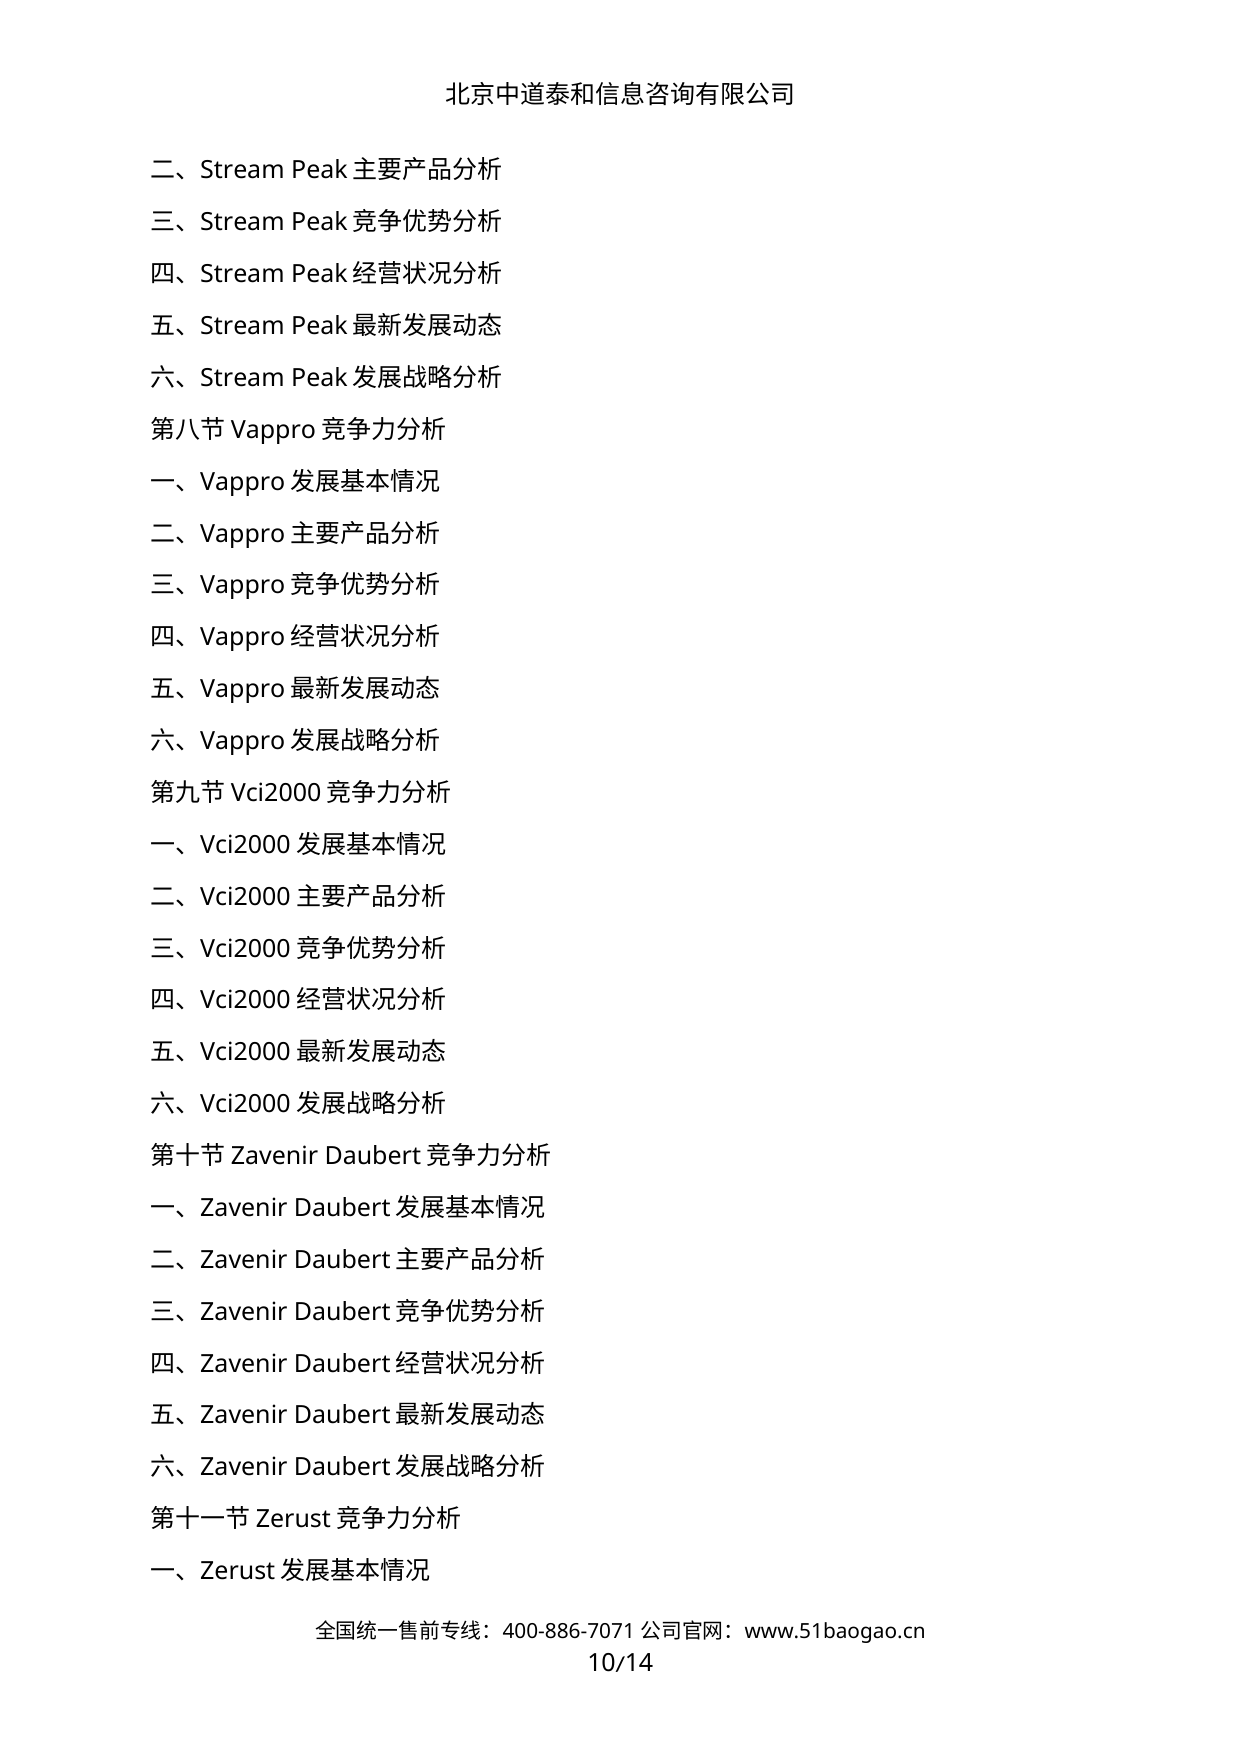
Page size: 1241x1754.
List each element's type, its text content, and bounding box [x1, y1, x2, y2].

text 六、Vci2000发展战略分析 [150, 1084, 1090, 1120]
text 三、Zavenir Daubert竞争优势分析 [150, 1291, 1090, 1327]
text 一、Zavenir Daubert发展基本情况 [150, 1187, 1090, 1224]
text 二、Vappro主要产品分析 [150, 513, 1090, 549]
text 三、Vappro竞争优势分析 [150, 565, 1090, 601]
text 六、Zavenir Daubert发展战略分析 [150, 1447, 1090, 1483]
text 五、Stream Peak最新发展动态 [150, 306, 1090, 342]
text 第九节 Vci2000竞争力分析 [150, 772, 1090, 809]
text 第十一节 Zerust竞争力分析 [150, 1499, 1090, 1535]
text 五、Zavenir Daubert最新发展动态 [150, 1395, 1090, 1431]
text 四、Stream Peak经营状况分析 [150, 254, 1090, 290]
text 六、Stream Peak发展战略分析 [150, 357, 1090, 394]
text 一、Vappro发展基本情况 [150, 461, 1090, 497]
text 二、Zavenir Daubert主要产品分析 [150, 1239, 1090, 1276]
text 三、Vci2000竞争优势分析 [150, 928, 1090, 964]
text 二、Stream Peak主要产品分析 [150, 150, 1090, 186]
text 第八节 Vappro竞争力分析 [150, 409, 1090, 446]
text 五、Vci2000最新发展动态 [150, 1032, 1090, 1068]
text 六、Vappro发展战略分析 [150, 721, 1090, 757]
text 四、Zavenir Daubert经营状况分析 [150, 1343, 1090, 1379]
text 一、Vci2000发展基本情况 [150, 824, 1090, 861]
text 四、Vappro经营状况分析 [150, 617, 1090, 653]
text 第十节 Zavenir Daubert竞争力分析 [150, 1136, 1090, 1172]
text 四、Vci2000经营状况分析 [150, 980, 1090, 1016]
text 三、Stream Peak竞争优势分析 [150, 202, 1090, 238]
text 一、Zerust发展基本情况 [150, 1551, 1090, 1587]
text 二、Vci2000主要产品分析 [150, 876, 1090, 912]
text 五、Vappro最新发展动态 [150, 669, 1090, 705]
